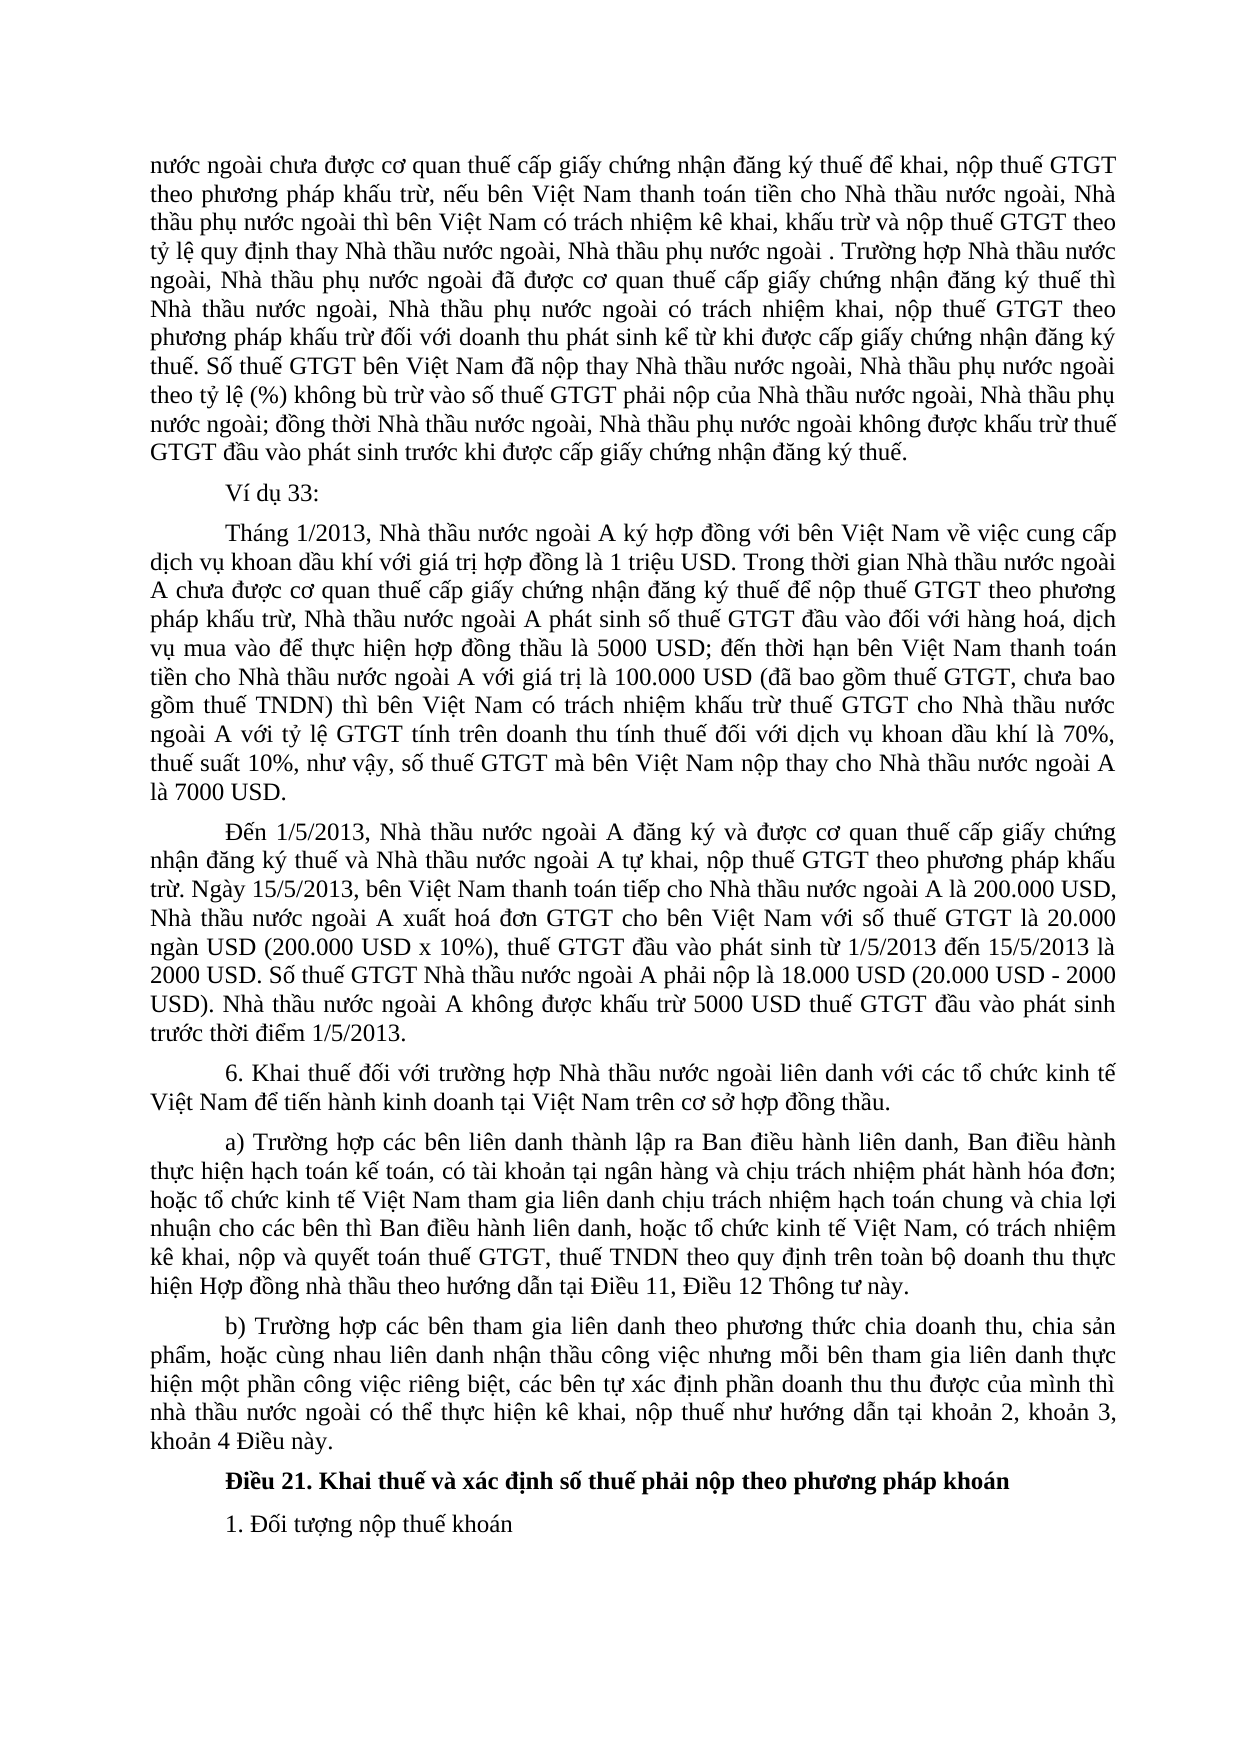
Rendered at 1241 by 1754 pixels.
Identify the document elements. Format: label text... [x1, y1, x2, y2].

text a) Trường hợp các bên liên danh thành lập ra Ban điều hành liên danh, Ban điều hành thực hiện hạch toán kế toán, có tài khoản tại ngân hàng và chịu trách nhiệm phát hành hóa đơn; hoặc tổ chức kinh tế Việt Nam tham gia liên danh chịu trách nhiệm hạch toán chung và chia lợi nhuận cho các bên thì Ban điều hành liên danh, hoặc tổ chức kinh tế Việt Nam, có trách nhiệm kê khai, nộp và quyết toán thuế GTGT, thuế TNDN theo quy định trên toàn bộ doanh thu thực hiện Hợp đồng nhà thầu theo hướng dẫn tại Điều 11, Điều 12 Thông tư này. [150, 1127, 1117, 1300]
text Đến 1/5/2013, Nhà thầu nước ngoài A đăng ký và được cơ quan thuế cấp giấy chứng nhận đăng ký thuế và Nhà thầu nước ngoài A tự khai, nộp thuế GTGT theo phương pháp khấu trừ. Ngày 15/5/2013, bên Việt Nam thanh toán tiếp cho Nhà thầu nước ngoài A là 200.000 USD, Nhà thầu nước ngoài A xuất hoá đơn GTGT cho bên Việt Nam với số thuế GTGT là 20.000 ngàn USD (200.000 USD x 10%), thuế GTGT đầu vào phát sinh từ 1/5/2013 đến 15/5/2013 là 2000 USD. Số thuế GTGT Nhà thầu nước ngoài A phải nộp là 18.000 USD (20.000 USD - 2000 USD). Nhà thầu nước ngoài A không được khấu trừ 5000 USD thuế GTGT đầu vào phát sinh trước thời điểm 1/5/2013. [150, 817, 1117, 1047]
text Ví dụ 33: [150, 478, 1117, 506]
text Tháng 1/2013, Nhà thầu nước ngoài A ký hợp đồng với bên Việt Nam về việc cung cấp dịch vụ khoan dầu khí với giá trị hợp đồng là 1 triệu USD. Trong thời gian Nhà thầu nước ngoài A chưa được cơ quan thuế cấp giấy chứng nhận đăng ký thuế để nộp thuế GTGT theo phương pháp khấu trừ, Nhà thầu nước ngoài A phát sinh số thuế GTGT đầu vào đối với hàng hoá, dịch vụ mua vào để thực hiện hợp đồng thầu là 5000 USD; đến thời hạn bên Việt Nam thanh toán tiền cho Nhà thầu nước ngoài A với giá trị là 100.000 USD (đã bao gồm thuế GTGT, chưa bao gồm thuế TNDN) thì bên Việt Nam có trách nhiệm khấu trừ thuế GTGT cho Nhà thầu nước ngoài A với tỷ lệ GTGT tính trên doanh thu tính thuế đối với dịch vụ khoan dầu khí là 70%, thuế suất 10%, như vậy, số thuế GTGT mà bên Việt Nam nộp thay cho Nhà thầu nước ngoài A là 7000 USD. [150, 518, 1117, 805]
text 1. Đối tượng nộp thuế khoán [150, 1509, 1117, 1538]
text b) Trường hợp các bên tham gia liên danh theo phương thức chia doanh thu, chia sản phẩm, hoặc cùng nhau liên danh nhận thầu công việc nhưng mỗi bên tham gia liên danh thực hiện một phần công việc riêng biệt, các bên tự xác định phần doanh thu thu được của mình thì nhà thầu nước ngoài có thể thực hiện kê khai, nộp thuế như hướng dẫn tại khoản 2, khoản 3, khoản 4 Điều này. [150, 1311, 1117, 1455]
text 6. Khai thuế đối với trường hợp Nhà thầu nước ngoài liên danh với các tổ chức kinh tế Việt Nam để tiến hành kinh doanh tại Việt Nam trên cơ sở hợp đồng thầu. [150, 1058, 1117, 1116]
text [150, 150, 1117, 466]
text Điều 21. Khai thuế và xác định số thuế phải nộp theo phương pháp khoán [150, 1466, 1113, 1495]
